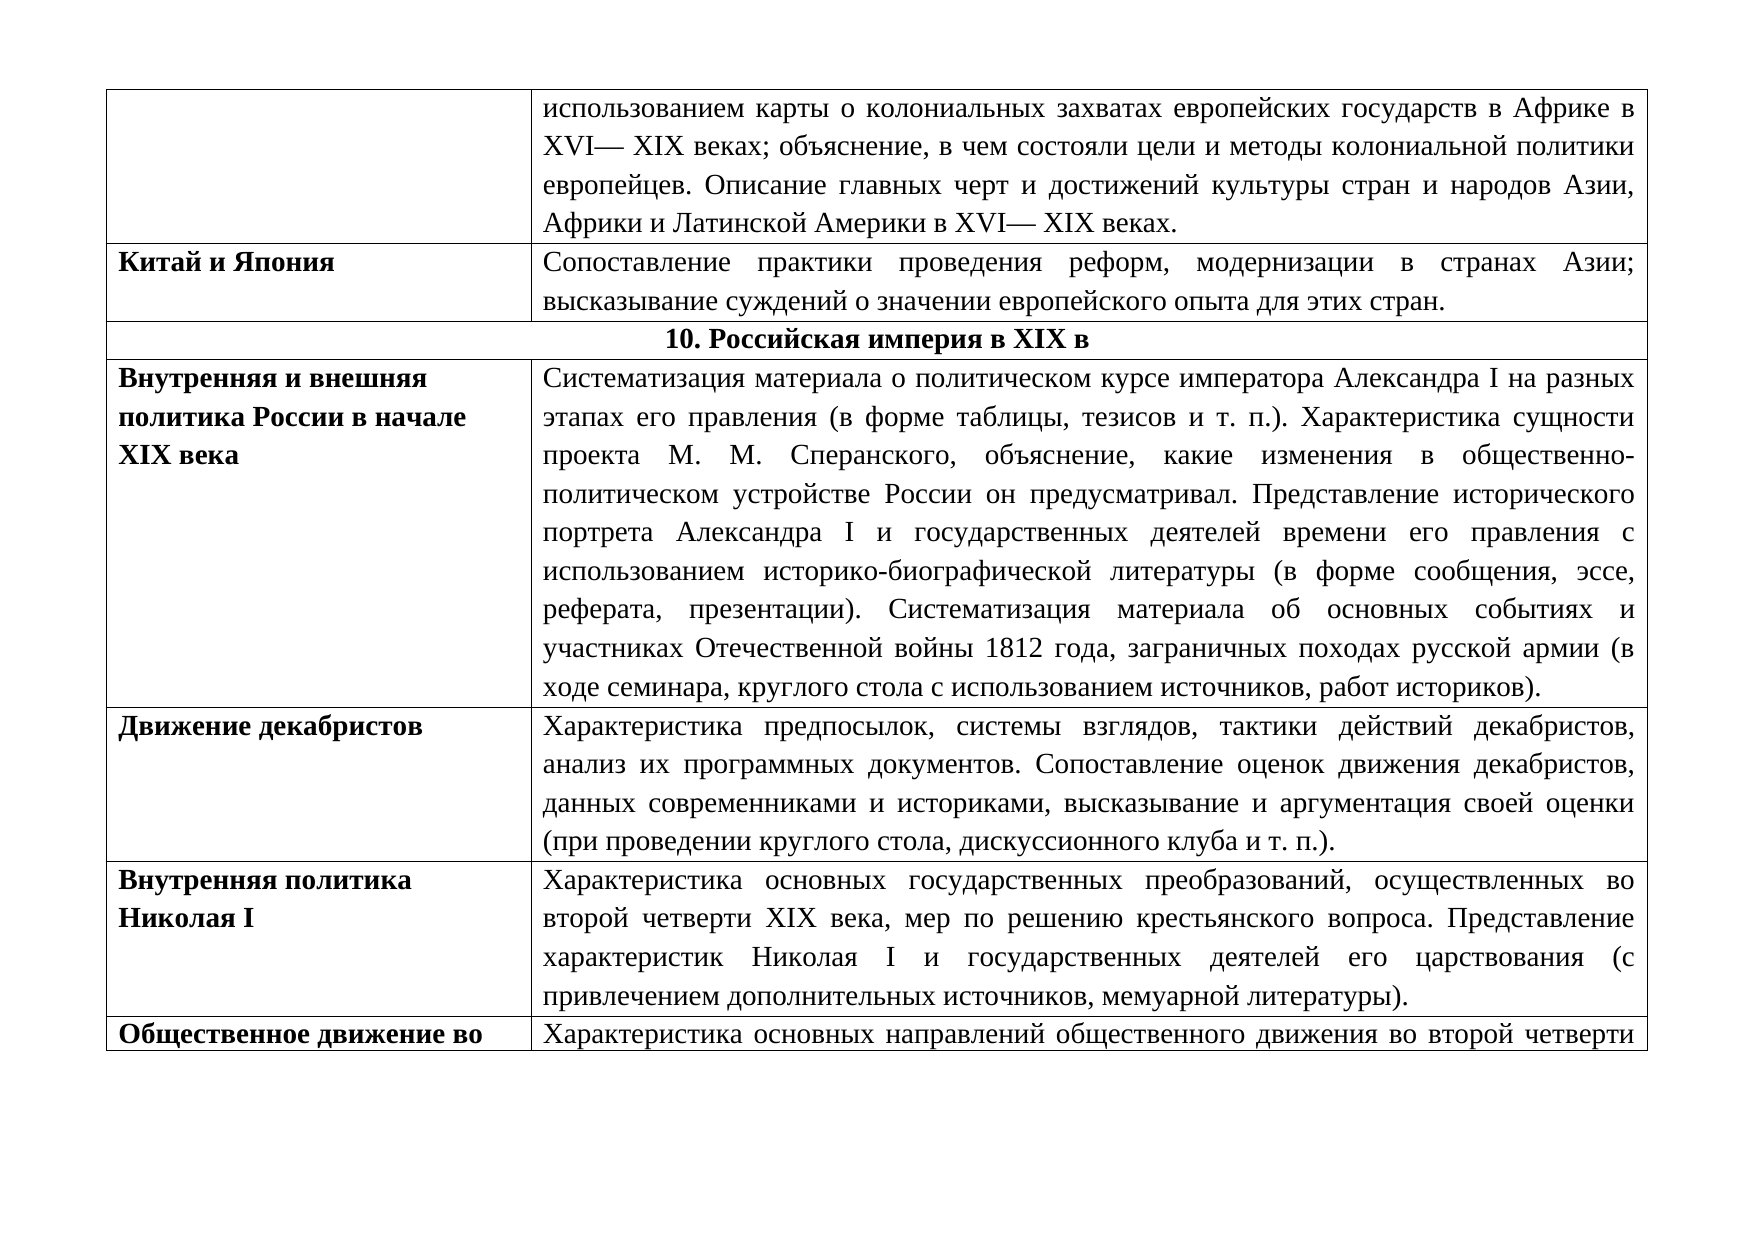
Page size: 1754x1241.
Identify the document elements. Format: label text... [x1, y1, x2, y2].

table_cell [532, 90, 1647, 243]
table_cell Сопоставление практики проведения реформ, модернизации в странах Азии; высказывание суждений о значении европейского опыта для этих стран. [532, 244, 1647, 321]
table_cell Китай и Япония [107, 244, 531, 321]
table_cell Внутренняя и внешняя политика России в начале XIX века [107, 360, 531, 707]
table_cell Характеристика предпосылок, системы взглядов, тактики действий декабристов, анализ их программных документов. Сопоставление оценок движения декабристов, данных современниками и историками, высказывание и аргументация своей оценки (при проведении круглого стола, дискуссионного клуба и т. п.). [532, 708, 1647, 861]
table_cell Систематизация материала о политическом курсе императора Александра I на разных этапах его правления (в форме таблицы, тезисов и т. п.). Характеристика сущности проекта М. М. Сперанского, объяснение, какие изменения в общественно-политическом устройстве России он предусматривал. Представление исторического портрета Александра I и государственных деятелей времени его правления с использованием историко-биографической литературы (в форме сообщения, эссе, реферата, презентации). Систематизация материала об основных событиях и участниках Отечественной войны 1812 года, заграничных походах русской армии (в ходе семинара, круглого стола с использованием источников, работ историков). [532, 360, 1647, 707]
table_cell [107, 1017, 531, 1050]
table_cell Внутренняя политика Николая I [107, 862, 531, 1016]
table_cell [532, 1017, 1647, 1050]
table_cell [107, 90, 531, 243]
table_cell 10. Российская империя в ХIХ в [107, 322, 1647, 359]
table_cell Движение декабристов [107, 708, 531, 861]
table_cell Характеристика основных государственных преобразований, осуществленных во второй четверти XIX века, мер по решению крестьянского вопроса. Представление характеристик Николая I и государственных деятелей его царствования (с привлечением дополнительных источников, мемуарной литературы). [532, 862, 1647, 1016]
